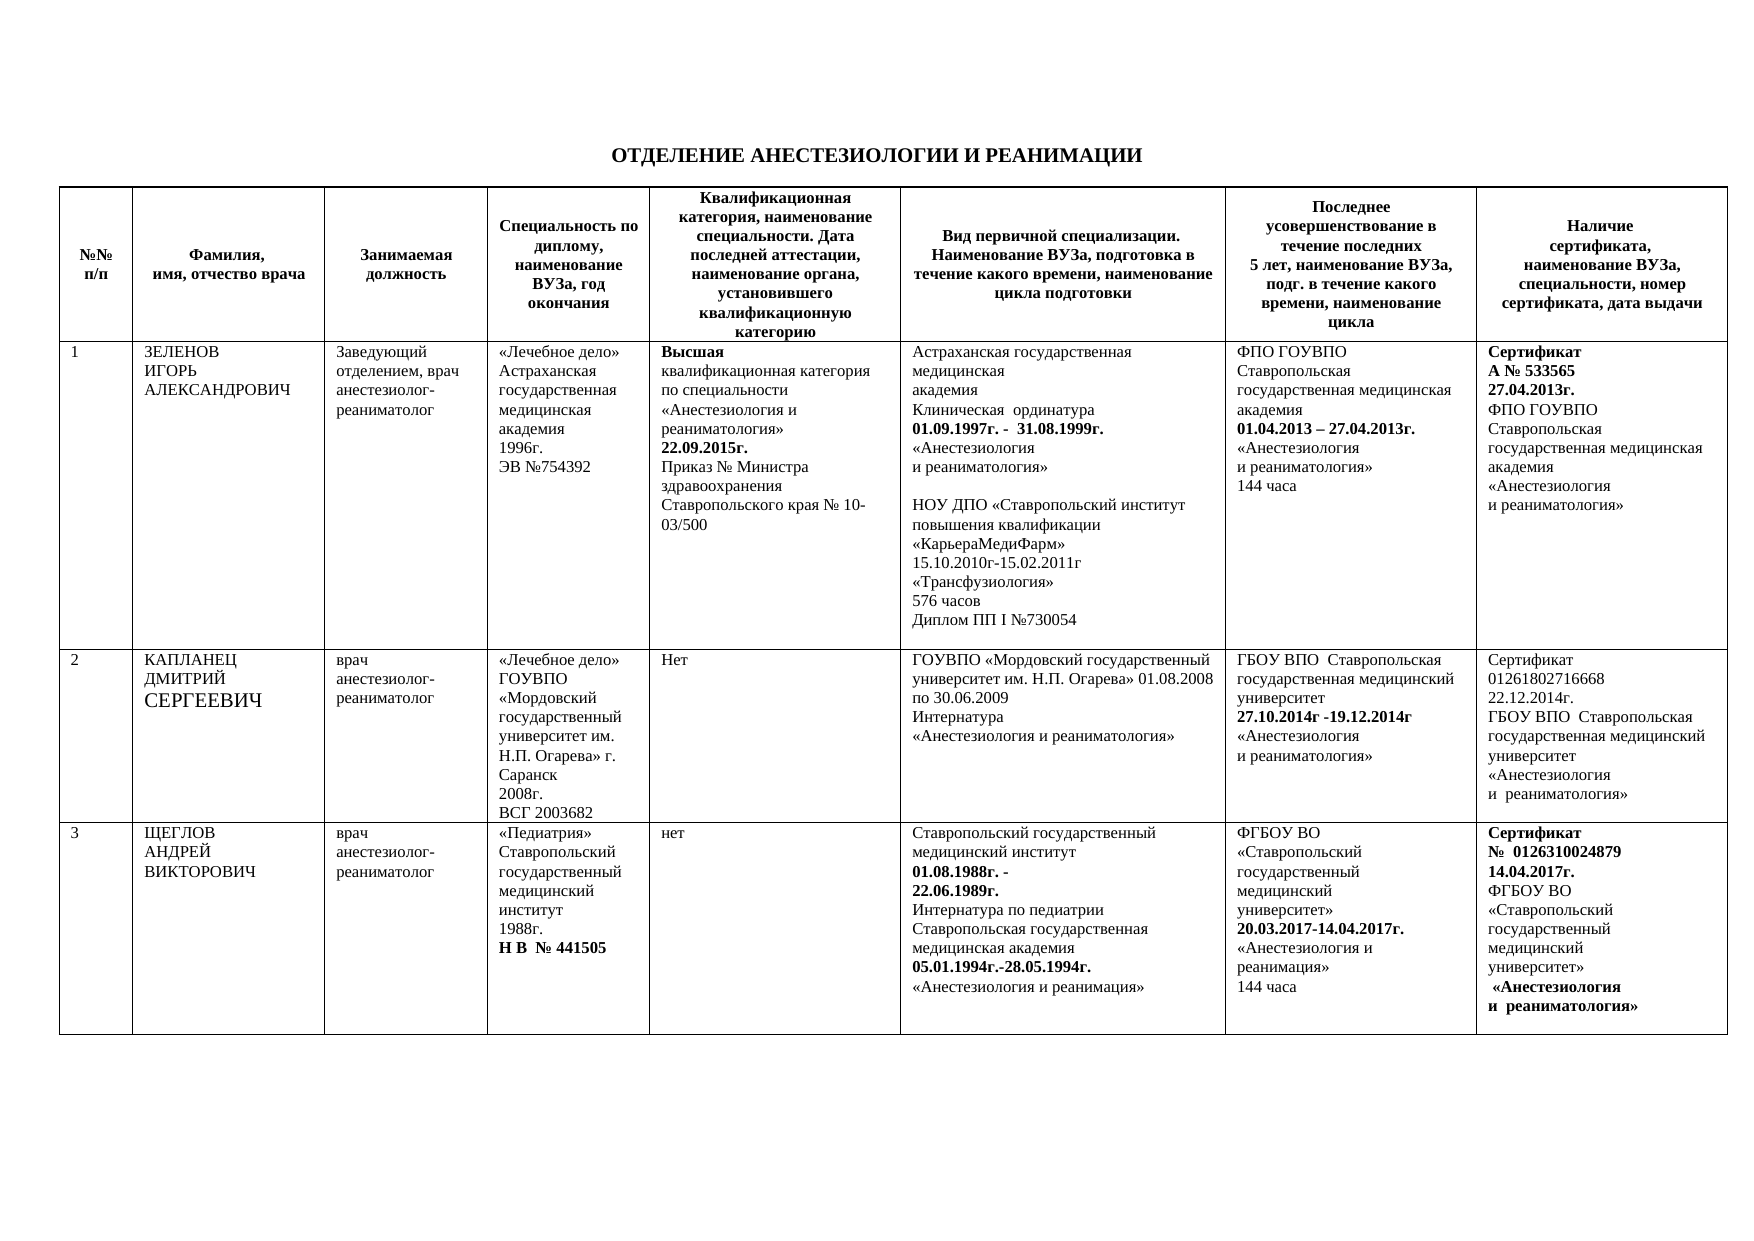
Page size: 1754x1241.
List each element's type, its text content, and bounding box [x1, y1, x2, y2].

table_cell врач анестезиолог- реаниматолог [325, 823, 487, 1034]
table_cell ФПО ГОУВПО Ставропольская государственная медицинская академия 01.04.2013 – 27.04.2013г. «Анестезиология и реаниматология» 144 часа [1226, 342, 1476, 648]
table_cell ГОУВПО «Мордовский государственный университет им. Н.П. Огарева» 01.08.2008 по 30.06.2009 Интернатура «Анестезиология и реаниматология» [901, 650, 1225, 822]
table_cell КАПЛАНЕЦ ДМИТРИЙ СЕРГЕЕВИЧ [133, 650, 324, 822]
table_header Наличие сертификата, наименование ВУЗа, специальности, номер сертификата, дата выдачи [1477, 188, 1727, 341]
table_cell 2 [60, 650, 132, 822]
table_cell Астраханская государственная медицинская академия Клиническая ординатура 01.09.1997г. - 31.08.1999г. «Анестезиология и реаниматология» НОУ ДПО «Ставропольский институт повышения квалификации «КарьераМедиФарм» 15.10.2010г-15.02.2011г «Трансфузиология» 576 часов Диплом ПП I №730054 [901, 342, 1225, 648]
table_cell Сертификат № 0126310024879 14.04.2017г. ФГБОУ ВО «Ставропольский государственный медицинский университет» «Анестезиология и реаниматология» [1477, 823, 1727, 1034]
table_cell нет [650, 823, 900, 1034]
table_cell ГБОУ ВПО Ставропольская государственная медицинский университет 27.10.2014г -19.12.2014г «Анестезиология и реаниматология» [1226, 650, 1476, 822]
table_cell Сертификат А № 533565 27.04.2013г. ФПО ГОУВПО Ставропольская государственная медицинская академия «Анестезиология и реаниматология» [1477, 342, 1727, 648]
table_cell Заведующий отделением, врач анестезиолог- реаниматолог [325, 342, 487, 648]
table_cell Щеглов Андрей Викторович [133, 823, 324, 1034]
table_header Занимаемая должность [325, 188, 487, 341]
table_header Фамилия, имя, отчество врача [133, 188, 324, 341]
table_header №№ п/п [60, 188, 132, 341]
table_cell Сертификат 01261802716668 22.12.2014г. ГБОУ ВПО Ставропольская государственная медицинский университет «Анестезиология и реаниматология» [1477, 650, 1727, 822]
table_cell ЗЕЛЕНОВ ИГОРЬ АЛЕКСАНДРОВИЧ [133, 342, 324, 648]
table_header Вид первичной специализации. Наименование ВУЗа, подготовка в течение какого времени, наименование цикла подготовки [901, 188, 1225, 341]
table_cell «Лечебное дело» Астраханская государственная медицинская академия 1996г. ЭВ №754392 [488, 342, 649, 648]
table_cell Ставропольский государственный медицинский институт 01.08.1988г. - 22.06.1989г. Интернатура по педиатрии Ставропольская государственная медицинская академия 05.01.1994г.-28.05.1994г. «Анестезиология и реанимация» [901, 823, 1225, 1034]
table_cell Нет [650, 650, 900, 822]
table_cell «Лечебное дело» ГОУВПО «Мордовский государственный университет им. Н.П. Огарева» г. Саранск 2008г. ВСГ 2003682 [488, 650, 649, 822]
table_header Квалификационная категория, наименование специальности. Дата последней аттестации, наименование органа, установившего квалификационную категорию [650, 188, 900, 341]
table_cell «Педиатрия» Ставропольский государственный медицинский институт 1988г. Н В № 441505 [488, 823, 649, 1034]
table_header Последнее усовершенствование в течение последних 5 лет, наименование ВУЗа, подг. в течение какого времени, наименование цикла [1226, 188, 1476, 341]
subtitle ОТДЕЛЕНИЕ АНЕСТЕЗИОЛОГИИ И РЕАНИМАЦИИ [59, 143, 1695, 167]
table_cell Высшая квалификационная категория по специальности «Анестезиология и реаниматология» 22.09.2015г. Приказ № Министра здравоохранения Ставропольского края № 10-03/500 [650, 342, 900, 648]
table_cell ФГБОУ ВО «Ставропольский государственный медицинский университет» 20.03.2017-14.04.2017г. «Анестезиология и реанимация» 144 часа [1226, 823, 1476, 1034]
table_cell врач анестезиолог- реаниматолог [325, 650, 487, 822]
table_header Специальность по диплому, наименование ВУЗа, год окончания [488, 188, 649, 341]
table_cell 3 [60, 823, 132, 1034]
table_cell 1 [60, 342, 132, 648]
